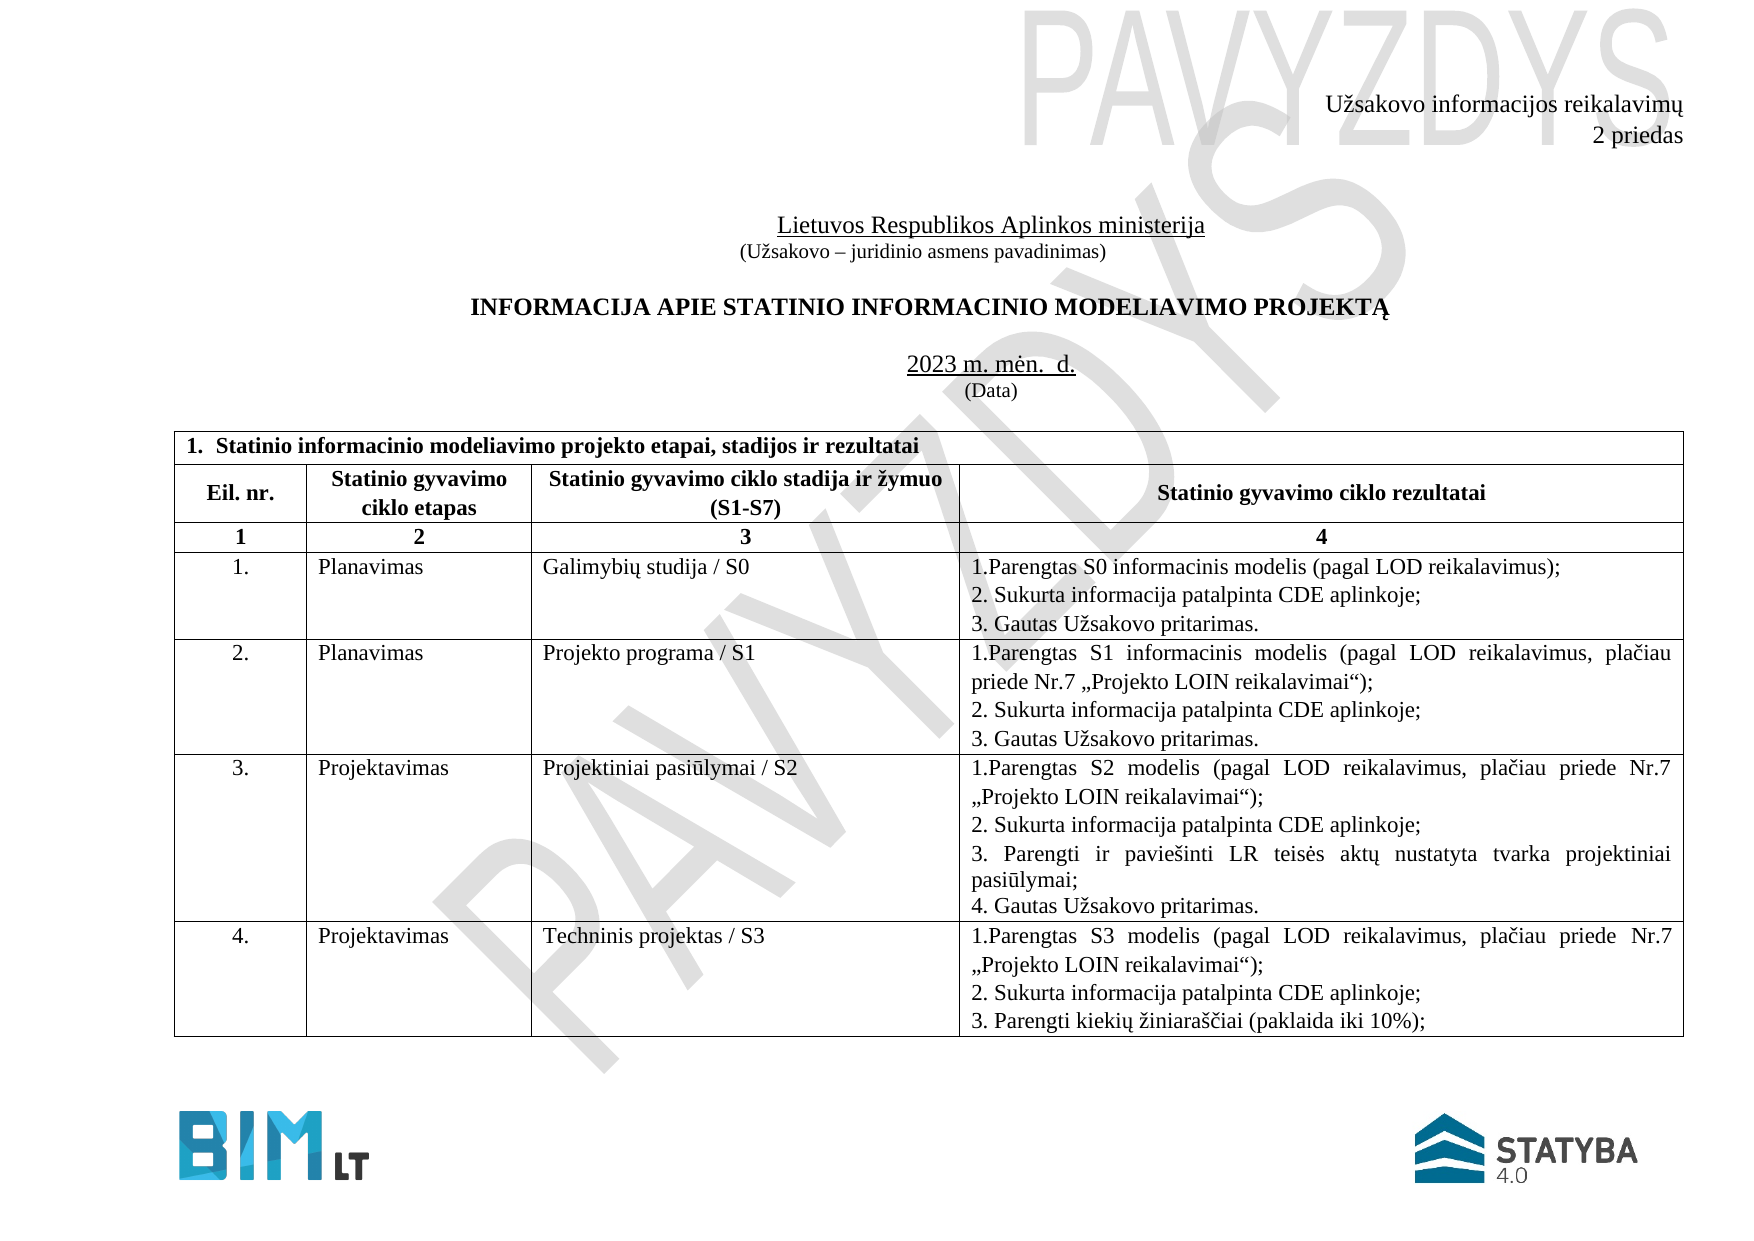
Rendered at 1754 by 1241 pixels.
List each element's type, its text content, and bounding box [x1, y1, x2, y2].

table_cell 1.Parengtas S2 modelis (pagal LOD reikalavimus, plačiau priede Nr.7 „Projekto LOIN reikalavimai“); 2. Sukurta informacija patalpinta CDE aplinkoje; 3. Parengti ir paviešinti LR teisės aktų nustatyta tvarka projektiniai pasiūlymai; 4. Gautas Užsakovo pritarimas. [960, 755, 1683, 921]
table_cell Projektavimas [307, 755, 531, 921]
table_cell 3 [532, 523, 959, 552]
picture [1412, 1111, 1640, 1185]
text 2 priedas [177, 120, 1683, 148]
text Užsakovo informacijos reikalavimų [177, 89, 1683, 117]
table_cell Statinio gyvavimo ciklo etapas [307, 465, 531, 522]
table_cell Galimybių studija / S0 [532, 553, 959, 638]
table_cell 2 [307, 523, 531, 552]
table_cell Projektavimas [307, 922, 531, 1036]
text (Užsakovo – juridinio asmens pavadinimas) [177, 239, 1668, 263]
table_cell Planavimas [307, 640, 531, 753]
table_header 1. Statinio informacinio modeliavimo projekto etapai, stadijos ir rezultatai [175, 432, 1683, 464]
table_cell Statinio gyvavimo ciklo rezultatai [960, 465, 1683, 522]
table_cell 4 [960, 523, 1683, 552]
text INFORMACIJA APIE STATINIO INFORMACINIO MODELIAVIMO PROJEKTĄ [177, 292, 1683, 321]
table_cell 3. [175, 755, 306, 921]
table_cell Projektiniai pasiūlymai / S2 [532, 755, 959, 921]
table_cell Statinio gyvavimo ciklo stadija ir žymuo (S1-S7) [532, 465, 959, 522]
text 2023 m. mėn. d. [177, 349, 1754, 378]
table_cell Techninis projektas / S3 [532, 922, 959, 1036]
table_cell 1. [175, 553, 306, 638]
table_cell 1.Parengtas S0 informacinis modelis (pagal LOD reikalavimus); 2. Sukurta informacija patalpinta CDE aplinkoje; 3. Gautas Užsakovo pritarimas. [960, 553, 1683, 638]
picture [177, 1109, 371, 1182]
table_cell 1 [175, 523, 306, 552]
table_cell 1.Parengtas S1 informacinis modelis (pagal LOD reikalavimus, plačiau priede Nr.7 „Projekto LOIN reikalavimai“); 2. Sukurta informacija patalpinta CDE aplinkoje; 3. Gautas Užsakovo pritarimas. [960, 640, 1683, 753]
text (Data) [177, 378, 1754, 402]
table_cell 4. [175, 922, 306, 1036]
table_cell Planavimas [307, 553, 531, 638]
table_cell Eil. nr. [175, 465, 306, 522]
text Lietuvos Respublikos Aplinkos ministerija [177, 211, 1754, 239]
table_cell Projekto programa / S1 [532, 640, 959, 753]
table_cell 2. [175, 640, 306, 753]
